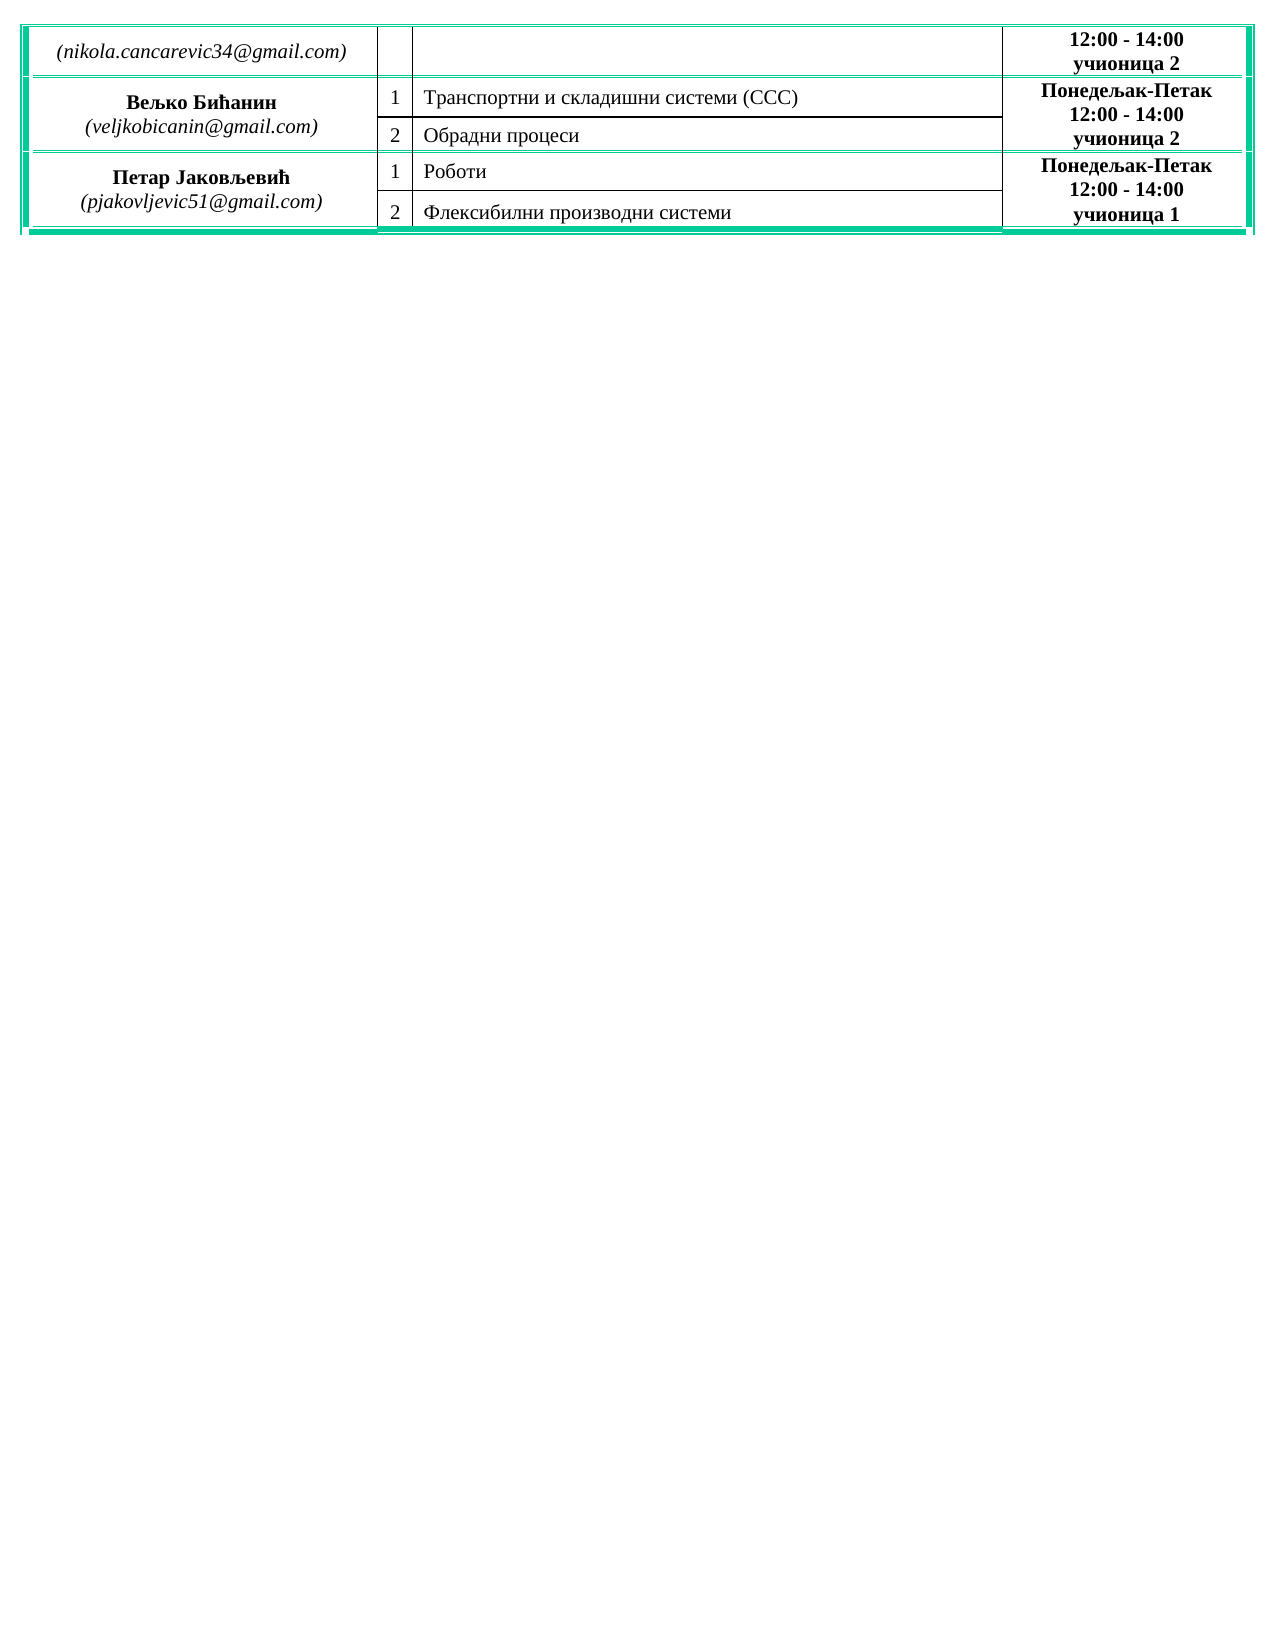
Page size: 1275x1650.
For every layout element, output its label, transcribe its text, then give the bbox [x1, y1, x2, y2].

table_cell 2 [378, 191, 412, 226]
table_cell 1 [378, 153, 412, 190]
table_cell Транспортни и складишни системи (ССС) [413, 78, 1002, 116]
table_cell 1 [378, 27, 412, 75]
table_cell 1 [378, 78, 412, 116]
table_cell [1003, 75, 1250, 150]
table_cell Флексибилни производни системи [413, 191, 1002, 226]
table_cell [1003, 27, 1246, 75]
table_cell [413, 27, 1002, 75]
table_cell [1003, 150, 1250, 226]
table_cell Вељко Бићанин (veljkobicanin@gmail.com) [25, 75, 377, 150]
table_cell Петар Јаковљевић (pjakovljevic51@gmail.com) [25, 150, 377, 226]
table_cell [29, 27, 377, 75]
table_cell Роботи [413, 153, 1002, 190]
table_cell 2 [378, 118, 412, 150]
table_cell Обрадни процеси [413, 118, 1002, 150]
